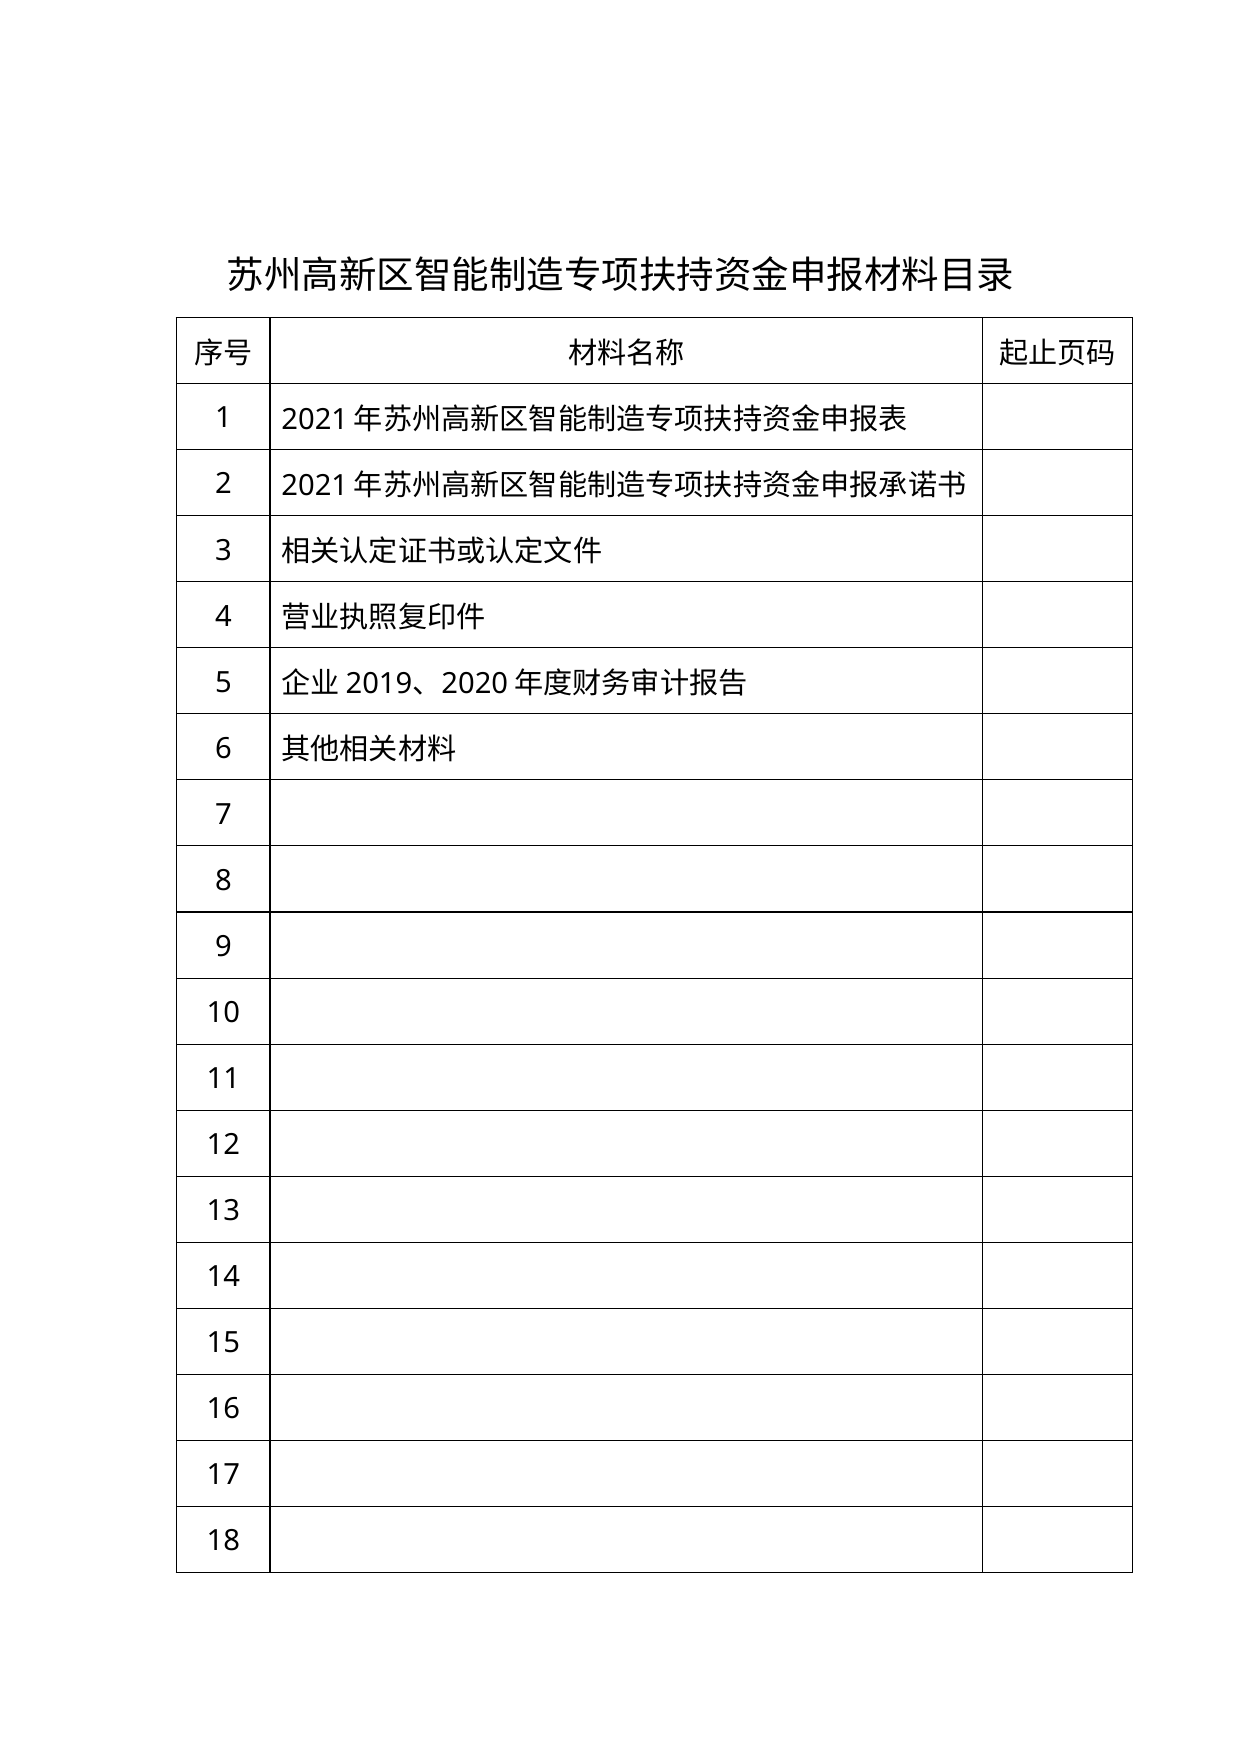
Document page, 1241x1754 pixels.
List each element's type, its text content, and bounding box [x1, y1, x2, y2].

table_cell 相关认定证书或认定文件 [271, 516, 982, 581]
table_cell [271, 1309, 982, 1374]
table_cell [983, 450, 1132, 515]
table_cell [983, 846, 1132, 911]
table_cell [983, 913, 1132, 977]
table_cell 其他相关材料 [271, 714, 982, 779]
table_cell 2021年苏州高新区智能制造专项扶持资金申报承诺书 [271, 450, 982, 515]
table_cell 8 [177, 846, 269, 911]
table_cell [983, 384, 1132, 449]
table_cell 17 [177, 1441, 269, 1506]
table_cell 11 [177, 1045, 269, 1109]
table_cell 2021年苏州高新区智能制造专项扶持资金申报表 [271, 384, 982, 449]
table_cell 4 [177, 582, 269, 647]
table_cell [983, 1375, 1132, 1440]
table_cell [983, 714, 1132, 779]
table_cell [271, 1243, 982, 1308]
text 苏州高新区智能制造专项扶持资金申报材料目录 [187, 239, 1053, 304]
table_cell [271, 1045, 982, 1109]
table_cell 18 [177, 1507, 269, 1572]
table_cell [271, 1375, 982, 1440]
table_cell 16 [177, 1375, 269, 1440]
table_cell [983, 780, 1132, 845]
table_cell 企业2019、2020年度财务审计报告 [271, 648, 982, 713]
table_cell [983, 1243, 1132, 1308]
table_cell 5 [177, 648, 269, 713]
table_cell 10 [177, 979, 269, 1043]
table_cell 7 [177, 780, 269, 845]
table_header 材料名称 [271, 318, 982, 383]
table_cell [983, 582, 1132, 647]
table_cell [271, 979, 982, 1043]
table_cell 12 [177, 1111, 269, 1176]
table_cell [271, 846, 982, 911]
table_cell 6 [177, 714, 269, 779]
table_cell [983, 516, 1132, 581]
table_cell [983, 1177, 1132, 1242]
table_cell [271, 1441, 982, 1506]
table_cell 15 [177, 1309, 269, 1374]
table_cell 13 [177, 1177, 269, 1242]
table_cell [983, 1441, 1132, 1506]
table_cell 营业执照复印件 [271, 582, 982, 647]
table_header 起止页码 [983, 318, 1132, 383]
table_cell [271, 1177, 982, 1242]
table_cell [983, 1507, 1132, 1572]
table_cell 14 [177, 1243, 269, 1308]
table_cell 3 [177, 516, 269, 581]
table_cell [983, 1045, 1132, 1109]
table_cell 1 [177, 384, 269, 449]
table_cell [271, 780, 982, 845]
table_cell [983, 1309, 1132, 1374]
table_cell 2 [177, 450, 269, 515]
table_cell [271, 913, 982, 977]
table_cell [271, 1111, 982, 1176]
table_cell [983, 1111, 1132, 1176]
table_cell [983, 979, 1132, 1043]
table_cell [983, 648, 1132, 713]
table_cell [271, 1507, 982, 1572]
table_cell 9 [177, 913, 269, 977]
table_header 序号 [177, 318, 269, 383]
